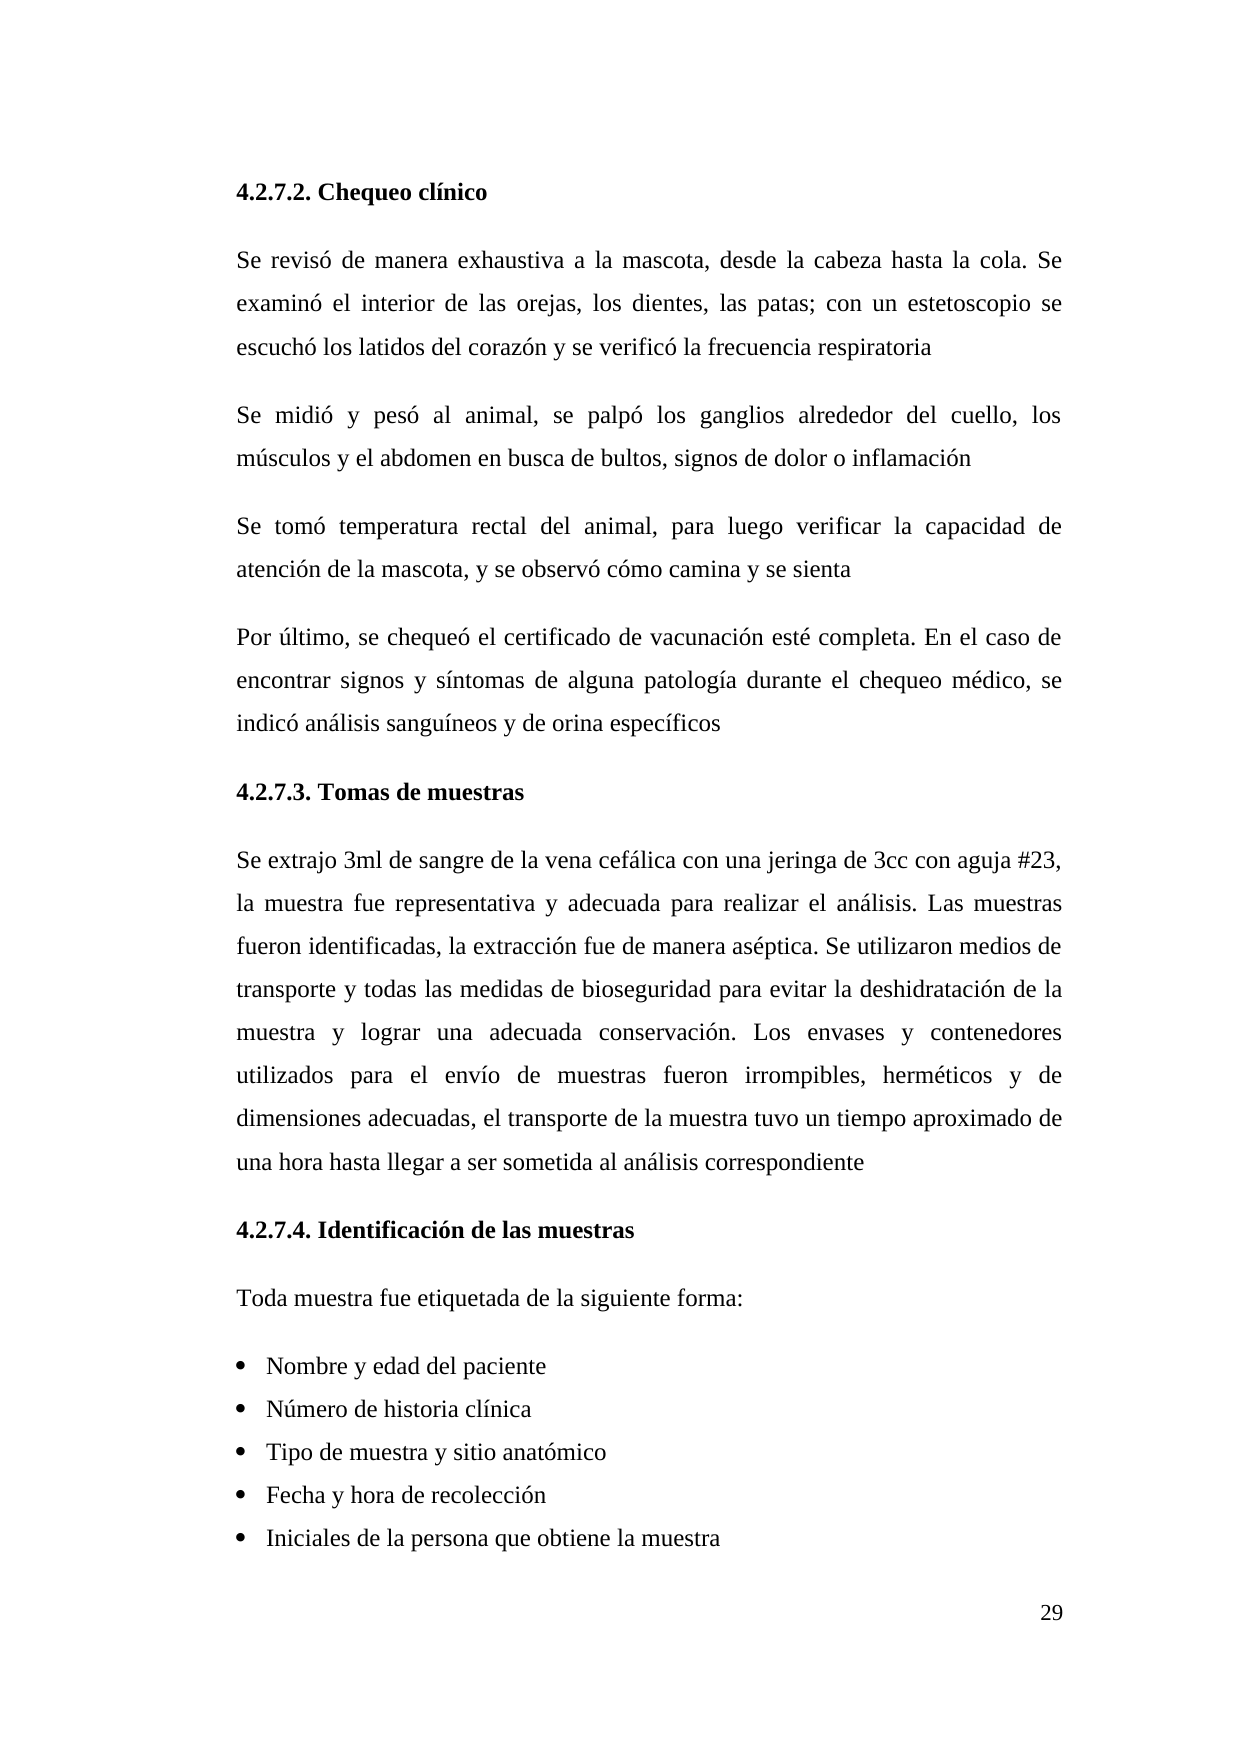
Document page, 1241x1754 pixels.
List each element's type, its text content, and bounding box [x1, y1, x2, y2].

text Se extrajo 3ml de sangre de la vena cefálica con una jeringa de 3cc con aguja #23, la muestra fue representativa y adecuada para realizar el análisis. Las muestras fueron identificadas, la extracción fue de manera aséptica. Se utilizaron medios de transporte y todas las medidas de bioseguridad para evitar la deshidratación de la muestra y lograr una adecuada conservación. Los envases y contenedores utilizados para el envío de muestras fueron irrompibles, herméticos y de dimensiones adecuadas, el transporte de la muestra tuvo un tiempo aproximado de una hora hasta llegar a ser sometida al análisis correspondiente [236, 845, 1063, 1175]
list Fecha y hora de recolección [236, 1480, 1063, 1509]
text Toda muestra fue etiquetada de la siguiente forma: [236, 1283, 1063, 1312]
subtitle 4.2.7.4. Identificación de las muestras [236, 1215, 1063, 1243]
text Se tomó temperatura rectal del animal, para luego verificar la capacidad de atención de la mascota, y se observó cómo camina y se sienta [236, 511, 1063, 583]
text Se revisó de manera exhaustiva a la mascota, desde la cabeza hasta la cola. Se examinó el interior de las orejas, los dientes, las patas; con un estetoscopio se escuchó los latidos del corazón y se verificó la frecuencia respiratoria [236, 245, 1063, 360]
text Por último, se chequeó el certificado de vacunación esté completa. En el caso de encontrar signos y síntomas de alguna patología durante el chequeo médico, se indicó análisis sanguíneos y de orina específicos [236, 622, 1063, 737]
text Se midió y pesó al animal, se palpó los ganglios alrededor del cuello, los músculos y el abdomen en busca de bultos, signos de dolor o inflamación [236, 400, 1063, 472]
list Nombre y edad del paciente [236, 1351, 1063, 1380]
list Número de historia clínica [236, 1394, 1063, 1423]
list Iniciales de la persona que obtiene la muestra [236, 1523, 1063, 1552]
subtitle 4.2.7.3. Tomas de muestras [236, 777, 1063, 805]
subtitle 4.2.7.2. Chequeo clínico [236, 177, 1063, 206]
list Tipo de muestra y sitio anatómico [236, 1437, 1063, 1466]
